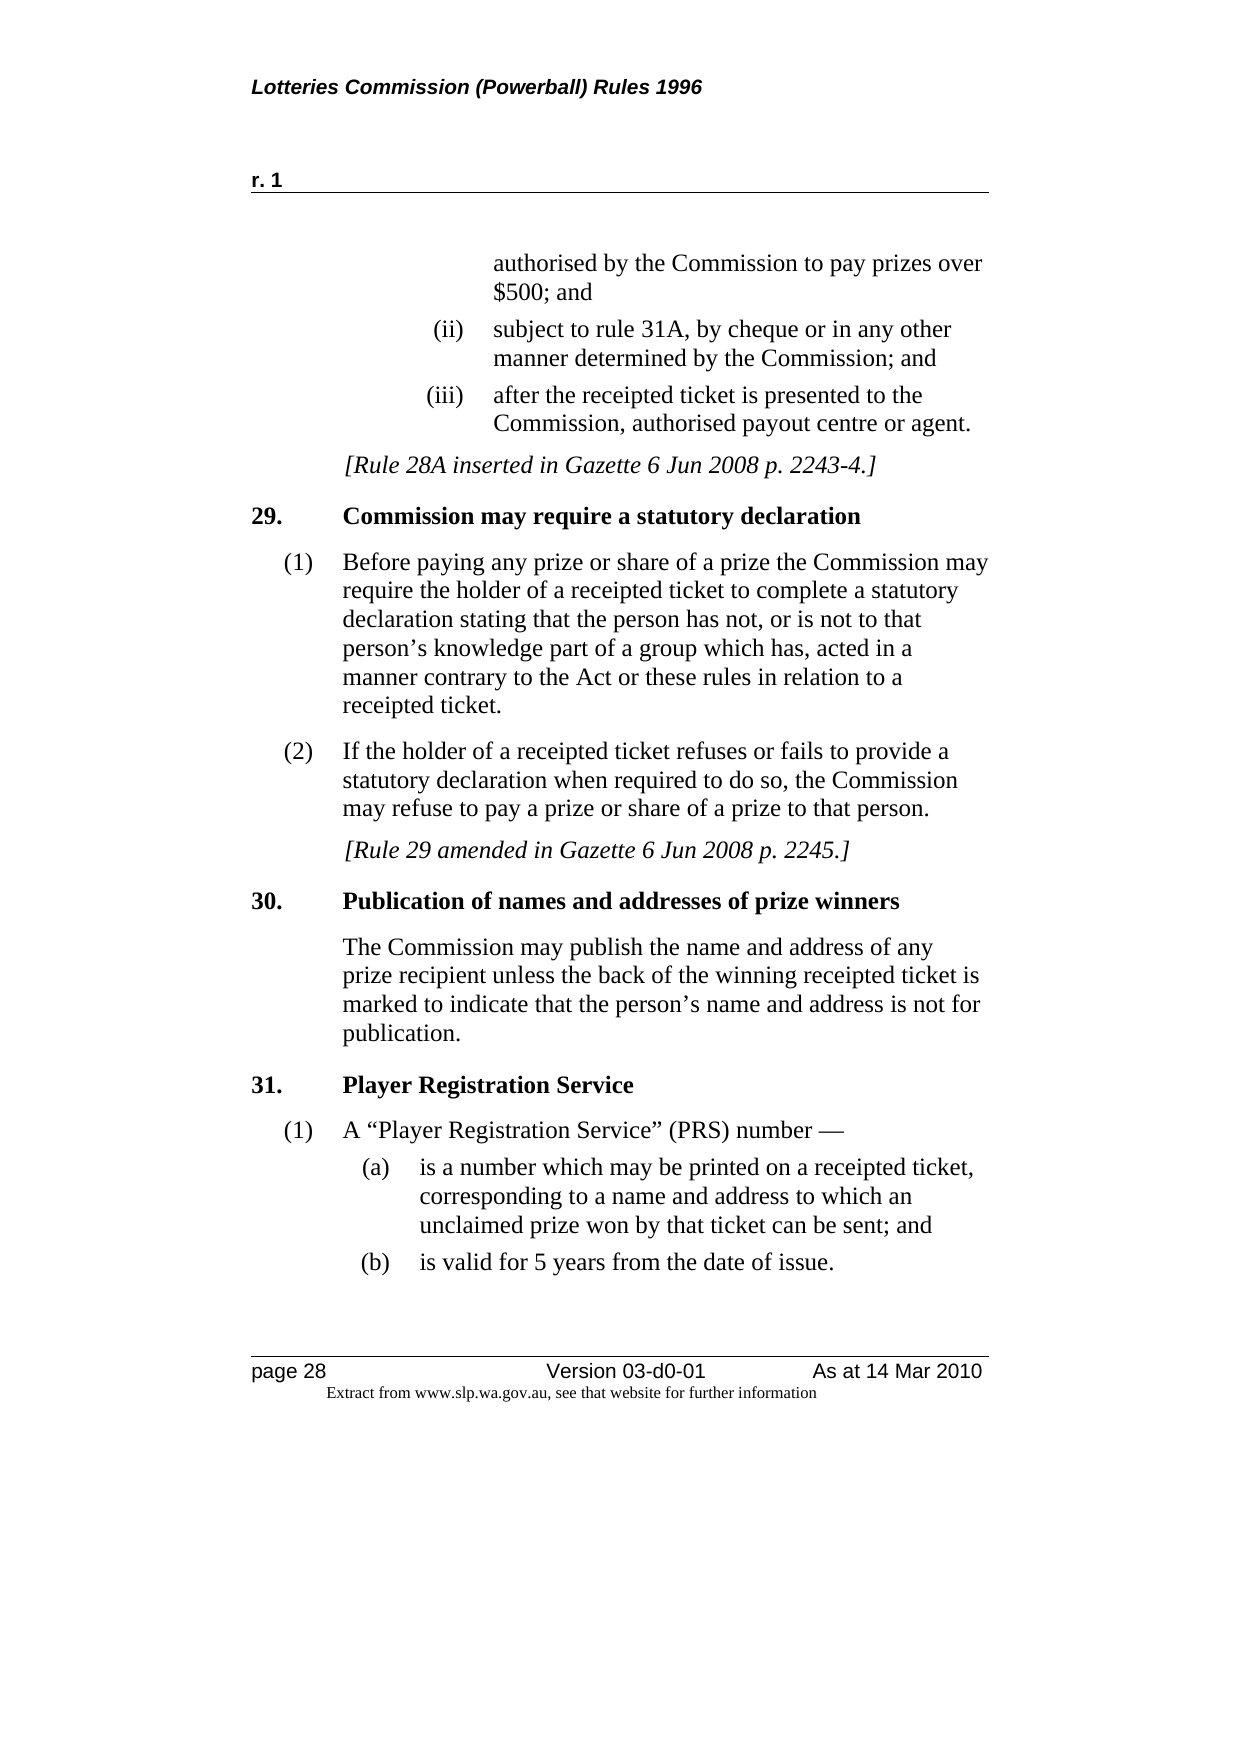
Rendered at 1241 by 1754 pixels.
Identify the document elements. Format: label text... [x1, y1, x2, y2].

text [251, 248, 989, 306]
text (iii) after the receipted ticket is presented to the Commission, authorised payout centre or agent. [251, 380, 989, 437]
subtitle 30. Publication of names and addresses of prize winners [251, 886, 989, 915]
text [Rule 28A inserted in Gazette 6 Jun 2008 p. 2243-4.] [251, 450, 989, 478]
text (2) If the holder of a receipted ticket refuses or fails to provide a statutory declaration when required to do so, the Commission may refuse to pay a prize or share of a prize to that person. [251, 736, 989, 822]
subtitle 31. Player Registration Service [251, 1070, 989, 1098]
text (1) A “Player Registration Service” (PRS) number — [251, 1115, 989, 1144]
text (ii) subject to rule 31A, by cheque or in any other manner determined by the Commission; and [251, 314, 989, 371]
text (a) is a number which may be printed on a receipted ticket, corresponding to a name and address to which an unclaimed prize won by that ticket can be sent; and [251, 1152, 989, 1238]
text (b) is valid for 5 years from the date of issue. [251, 1247, 989, 1276]
subtitle 29. Commission may require a statutory declaration [251, 501, 989, 530]
text [Rule 29 amended in Gazette 6 Jun 2008 p. 2245.] [251, 835, 989, 863]
text The Commission may publish the name and address of any prize recipient unless the back of the winning receipted ticket is marked to indicate that the person’s name and address is not for publication. [251, 932, 989, 1047]
text (1) Before paying any prize or share of a prize the Commission may require the holder of a receipted ticket to complete a statutory declaration stating that the person has not, or is not to that person’s knowledge part of a group which has, acted in a manner contrary to the Act or these rules in relation to a receipted ticket. [251, 547, 989, 719]
